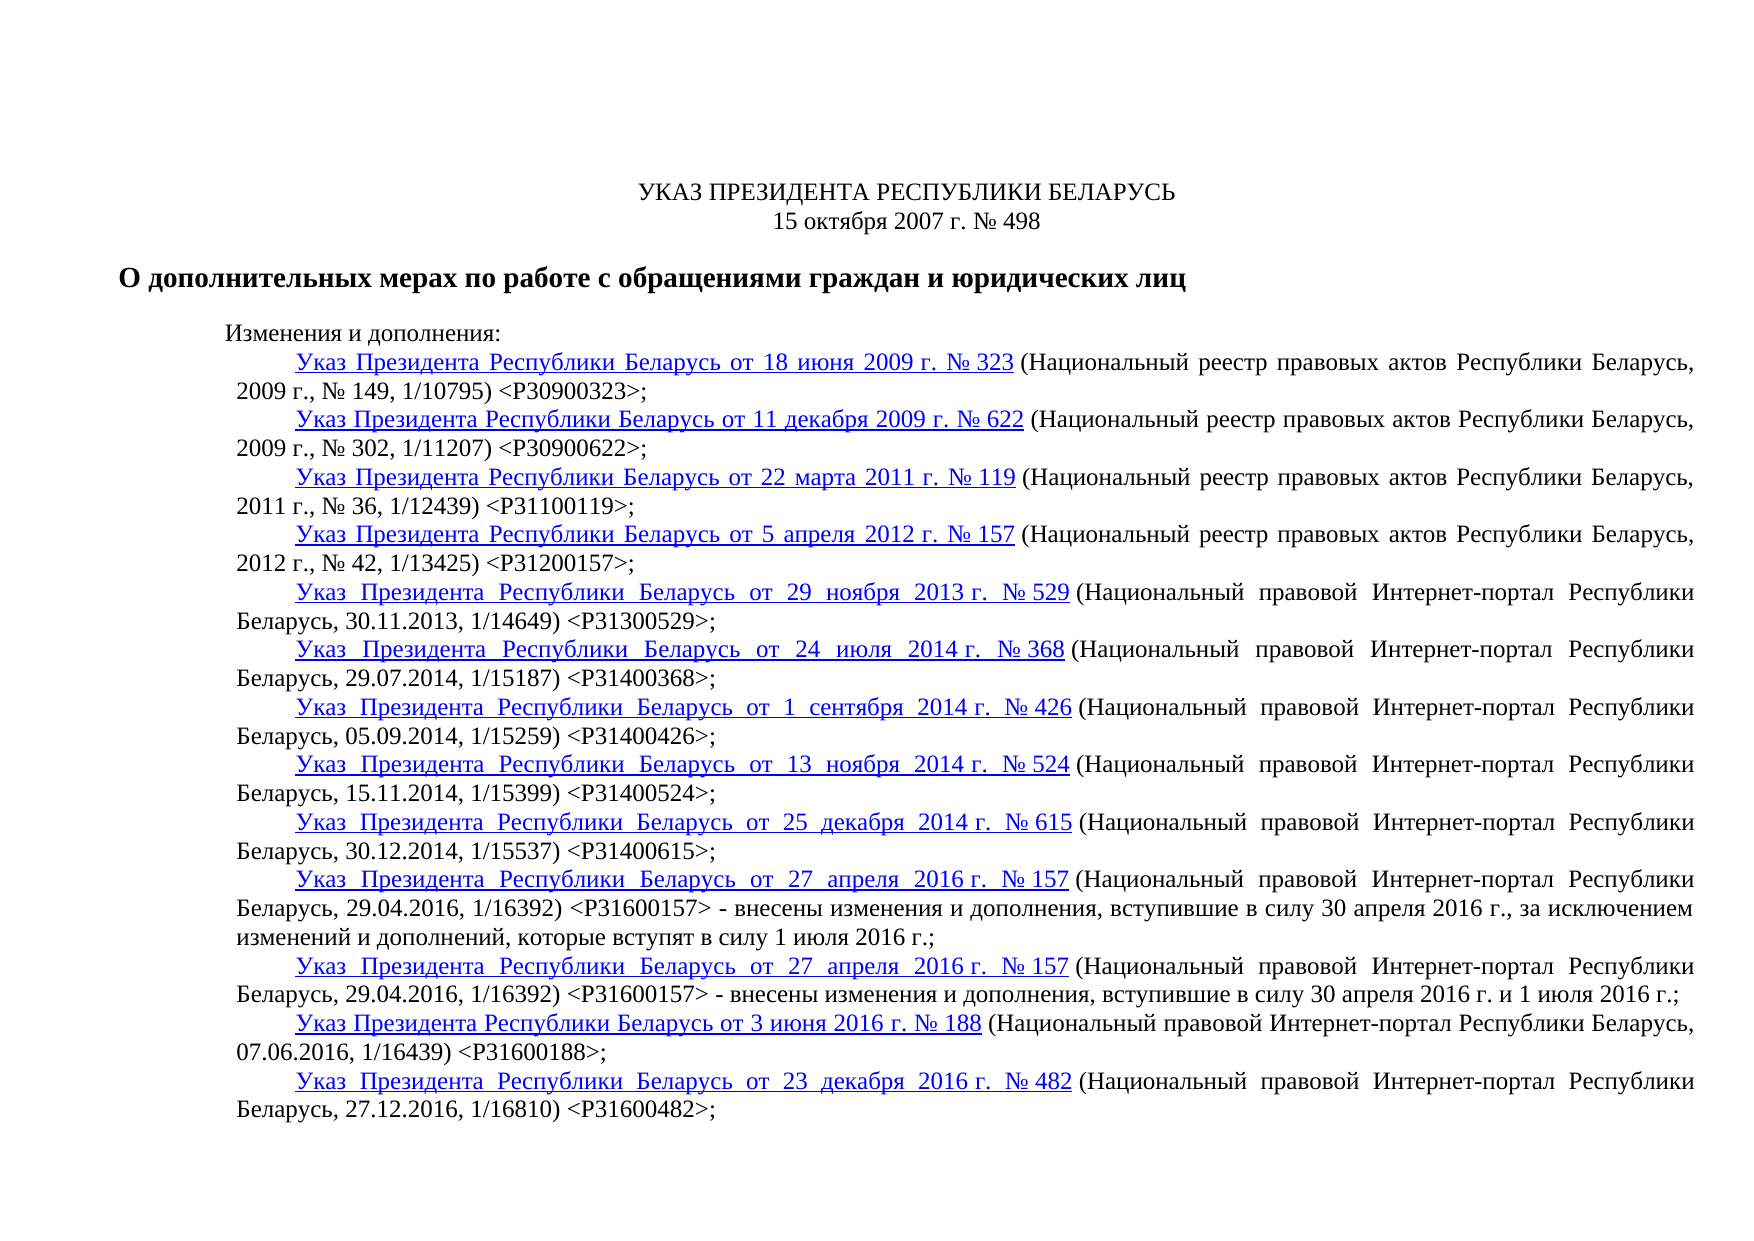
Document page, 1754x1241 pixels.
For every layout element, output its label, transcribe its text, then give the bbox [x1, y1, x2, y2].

text Указ Президента Республики Беларусь от 24 июля 2014 г. № 368 (Национальный правовой Интернет-портал Республики Беларусь, 29.07.2014, 1/15187) <P31400368>; [236, 634, 1695, 692]
text Указ Президента Республики Беларусь от 5 апреля 2012 г. № 157 (Национальный реестр правовых актов Республики Беларусь, 2012 г., № 42, 1/13425) <P31200157>; [236, 519, 1695, 577]
text Указ Президента Республики Беларусь от 27 апреля 2016 г. № 157 (Национальный правовой Интернет-портал Республики Беларусь, 29.04.2016, 1/16392) <P31600157> - внесены изменения и дополнения, вступившие в силу 30 апреля 2016 г. и 1 июля 2016 г.; [236, 951, 1695, 1008]
text Указ Президента Республики Беларусь от 13 ноября 2014 г. № 524 (Национальный правовой Интернет-портал Республики Беларусь, 15.11.2014, 1/15399) <P31400524>; [236, 749, 1695, 807]
text Указ Президента Республики Беларусь от 22 марта 2011 г. № 119 (Национальный реестр правовых актов Республики Беларусь, 2011 г., № 36, 1/12439) <P31100119>; [236, 462, 1695, 519]
text Указ Президента Республики Беларусь от 3 июня 2016 г. № 188 (Национальный правовой Интернет-портал Республики Беларусь, 07.06.2016, 1/16439) <P31600188>; [236, 1008, 1695, 1066]
text Указ Президента Республики Беларусь от 29 ноября 2013 г. № 529 (Национальный правовой Интернет-портал Республики Беларусь, 30.11.2013, 1/14649) <P31300529>; [236, 577, 1695, 634]
text 15 октября 2007 г. № 498 [118, 206, 1695, 235]
text УКАЗ ПРЕЗИДЕНТА РЕСПУБЛИКИ БЕЛАРУСЬ [118, 177, 1695, 206]
text Указ Президента Республики Беларусь от 18 июня 2009 г. № 323 (Национальный реестр правовых актов Республики Беларусь, 2009 г., № 149, 1/10795) <P30900323>; [236, 347, 1695, 404]
text Указ Президента Республики Беларусь от 25 декабря 2014 г. № 615 (Национальный правовой Интернет-портал Республики Беларусь, 30.12.2014, 1/15537) <P31400615>; [236, 807, 1695, 864]
text Изменения и дополнения: [224, 318, 1695, 347]
text Указ Президента Республики Беларусь от 1 сентября 2014 г. № 426 (Национальный правовой Интернет-портал Республики Беларусь, 05.09.2014, 1/15259) <P31400426>; [236, 692, 1695, 749]
text Указ Президента Республики Беларусь от 11 декабря 2009 г. № 622 (Национальный реестр правовых актов Республики Беларусь, 2009 г., № 302, 1/11207) <P30900622>; [236, 404, 1695, 462]
text О дополнительных мерах по работе с обращениями граждан и юридических лиц [118, 260, 1458, 293]
text Указ Президента Республики Беларусь от 27 апреля 2016 г. № 157 (Национальный правовой Интернет-портал Республики Беларусь, 29.04.2016, 1/16392) <P31600157> - внесены изменения и дополнения, вступившие в силу 30 апреля 2016 г., за исключением изменений и дополнений, которые вступят в силу 1 июля 2016 г.; [236, 864, 1695, 951]
text Указ Президента Республики Беларусь от 23 декабря 2016 г. № 482 (Национальный правовой Интернет-портал Республики Беларусь, 27.12.2016, 1/16810) <P31600482>; [236, 1066, 1695, 1123]
